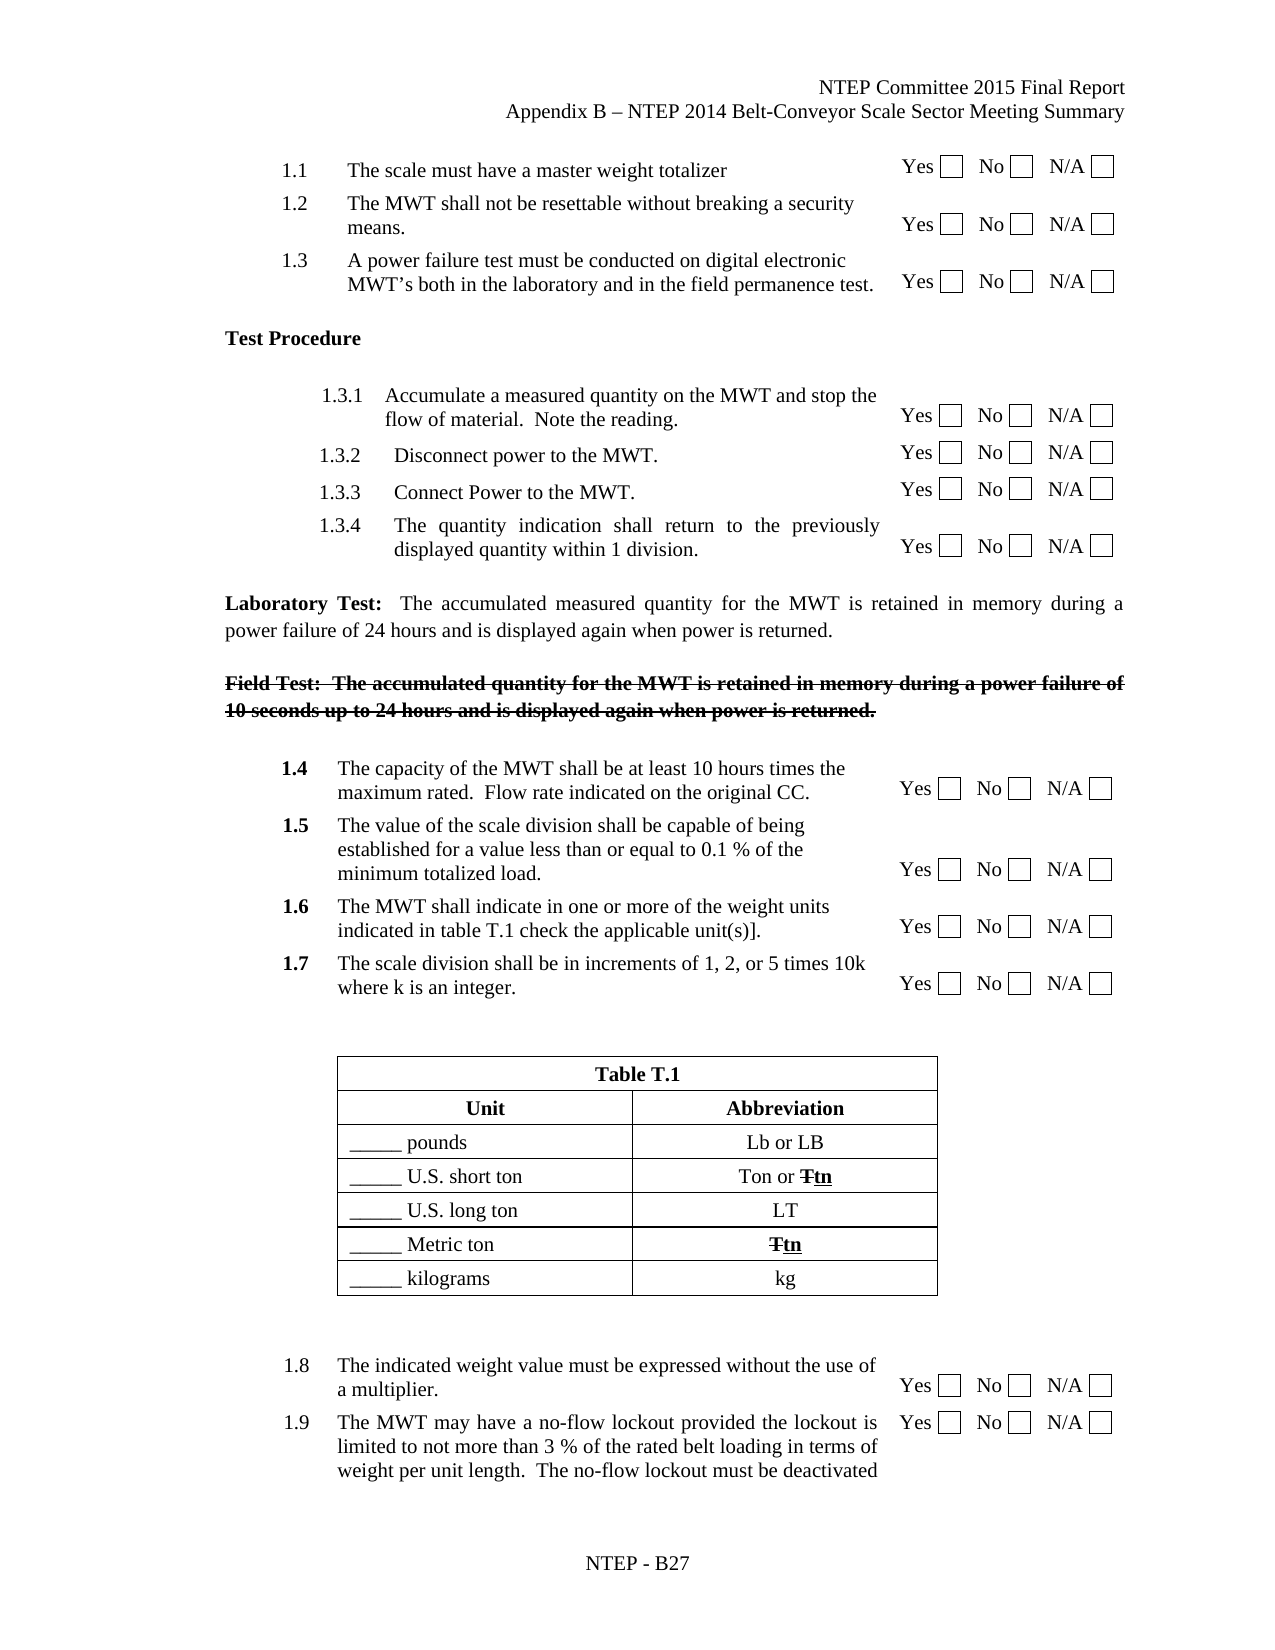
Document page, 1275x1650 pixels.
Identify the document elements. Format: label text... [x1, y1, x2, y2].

table_cell The value of the scale division shall be capable of being established for a value less than or equal to 0.1 % of the minimum totalized load. [270, 808, 890, 889]
table_cell Yes No N/A [890, 889, 1124, 946]
table_header Table T.1 [338, 1057, 937, 1090]
table_cell Connect Power to the MWT. [272, 472, 892, 508]
table_header Yes No N/A [891, 1348, 1124, 1405]
table_cell _____ short ton [338, 1159, 632, 1192]
table_cell _____ Metric ton [338, 1228, 632, 1260]
table_cell _____ pounds [338, 1125, 632, 1158]
table_header Yes No N/A [890, 751, 1124, 808]
table_cell Disconnect power to the MWT. [272, 435, 892, 472]
table_cell Yes No N/A [891, 244, 1126, 301]
table_cell Abbreviation [633, 1091, 937, 1124]
table_cell Yes No N/A [893, 509, 1125, 566]
table_cell Yes No N/A [890, 946, 1124, 1003]
table_header 1.8 The indicated weight value must be expressed without the use of a multiplier. [271, 1348, 891, 1405]
table_cell 1.3 A power failure test must be conducted on digital electronic MWT’s both in the laboratory and in the field permanence test. [272, 244, 891, 301]
text Test Procedure [225, 326, 1125, 350]
table_cell The scale division shall be in increments of 1, 2, or 5 times 10k where k is an integer. [270, 946, 890, 1003]
table_cell Ttn [633, 1228, 937, 1260]
table_cell 1.2 The MWT shall not be resettable without breaking a security means. [272, 187, 891, 244]
table_header Yes No N/A [891, 150, 1126, 187]
text Laboratory Test: The accumulated measured quantity for the MWT is retained in memory during a power failure of 24 hours and is displayed again when power is returned. [225, 591, 1125, 642]
table_cell Yes No N/A [893, 472, 1125, 508]
table_cell Ton or Ttn [633, 1159, 937, 1192]
table_cell _____ U.S. long ton [338, 1193, 632, 1226]
table_cell kg [633, 1261, 937, 1294]
table_cell _____ kilograms [338, 1261, 632, 1294]
table_cell Yes No N/A [891, 1405, 1124, 1486]
table_cell Yes No N/A [890, 808, 1124, 889]
table_cell Lb or LB [633, 1125, 937, 1158]
table_cell The quantity indication shall return to the previously displayed quantity within 1 division. [272, 509, 892, 566]
table_header Yes No N/A [893, 378, 1125, 435]
text Field Test: The accumulated quantity for the MWT is retained in memory during a power failure of 10 seconds up to 24 hours and is displayed again when power is returned. [225, 685, 1125, 722]
table_cell Yes No N/A [893, 435, 1125, 472]
table_cell Yes No N/A [891, 187, 1126, 244]
table_cell LT [633, 1193, 937, 1226]
table_cell Unit [338, 1091, 632, 1124]
table_header The capacity of the MWT shall be at least 10 hours times the maximum rated. Flow rate indicated on the original CC. [270, 751, 890, 808]
table_header Accumulate a measured quantity on the MWT and stop the flow of material. Note the reading. [272, 378, 892, 435]
text Field Test: The accumulated quantity for the MWT is retained in memory during a power failure of 10 seconds up to 24 hours and is displayed again when power is returned. [225, 671, 1125, 684]
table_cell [271, 1405, 891, 1486]
table_cell The MWT shall indicate in one or more of the weight units indicated in table T.1 check the applicable unit(s)]. [270, 889, 890, 946]
table_header 1.1 The scale must have a master weight totalizer [272, 150, 891, 187]
